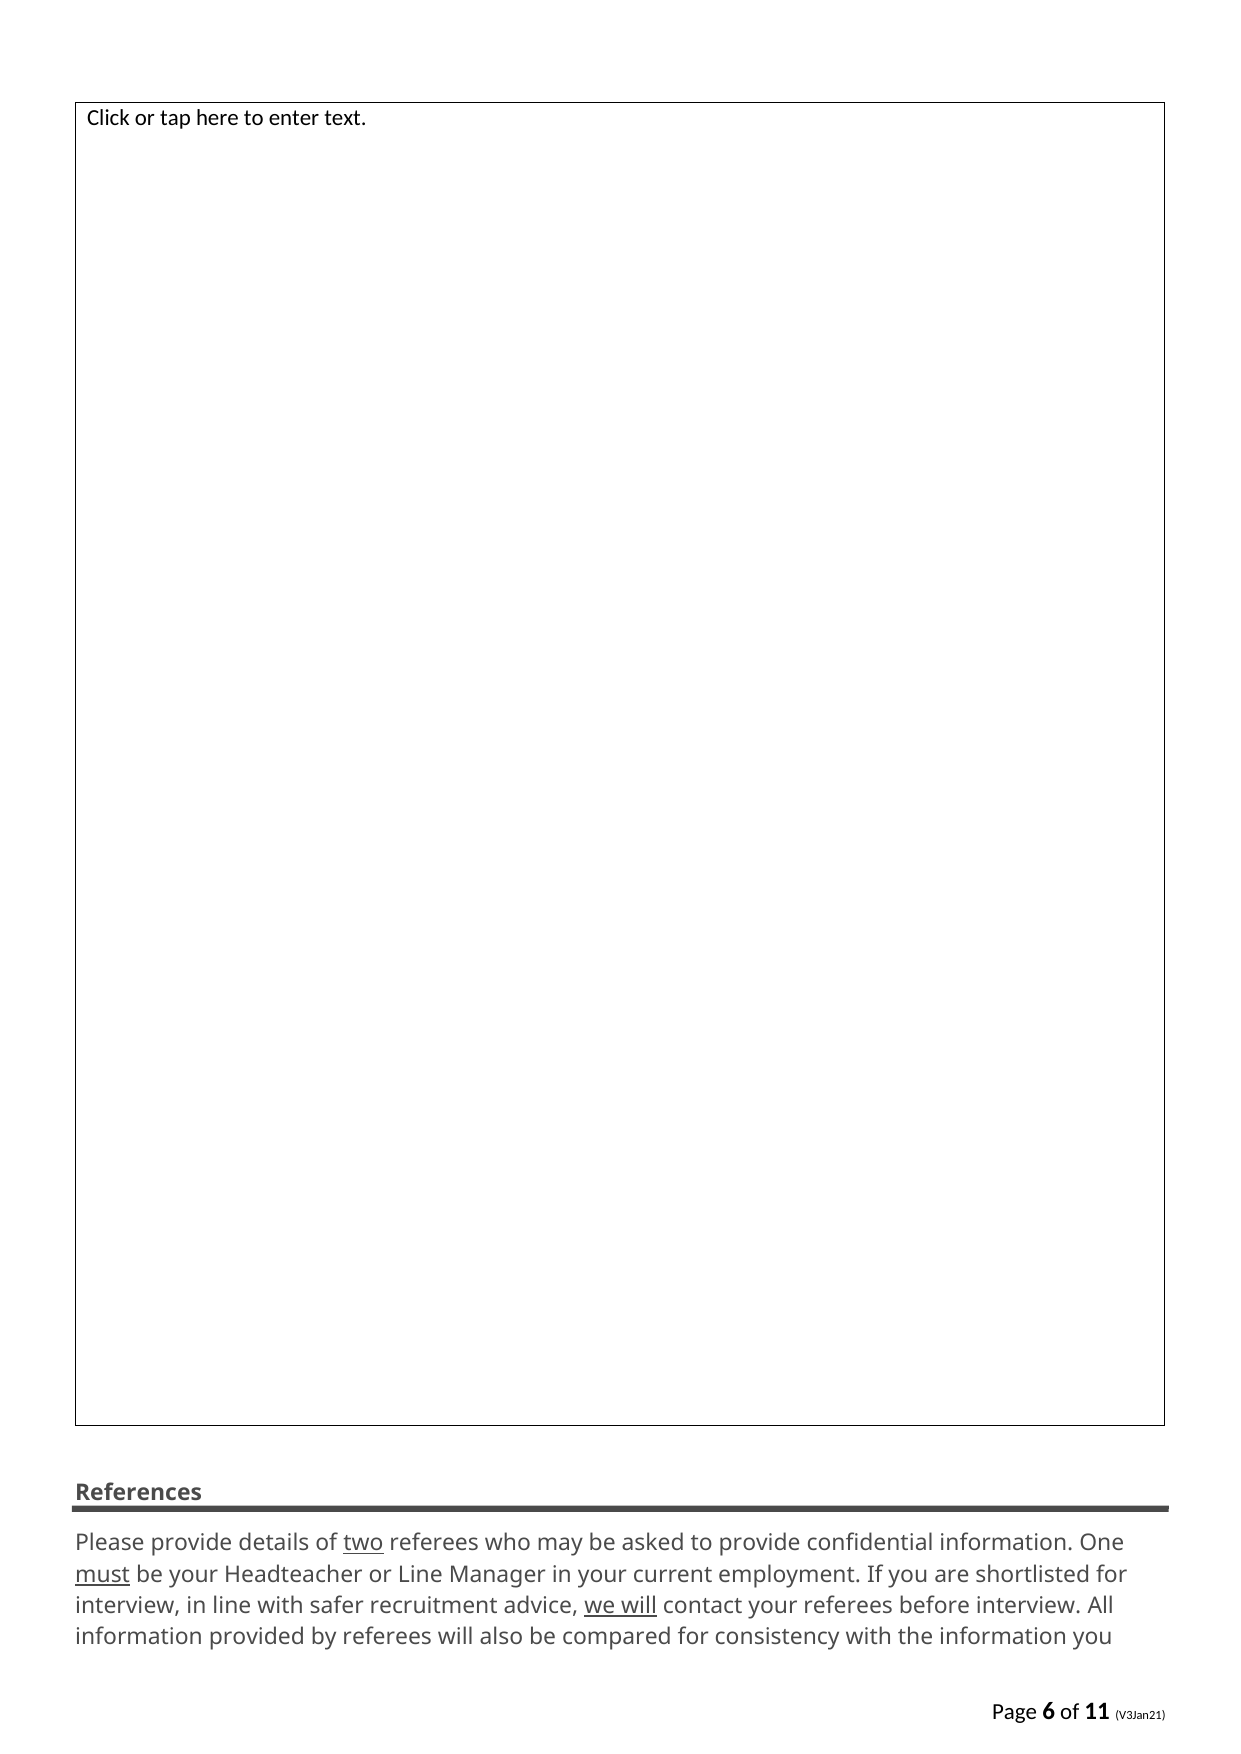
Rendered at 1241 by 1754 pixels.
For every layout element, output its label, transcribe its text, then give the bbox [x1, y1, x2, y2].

text References [75, 1476, 1165, 1505]
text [75, 1526, 1165, 1651]
